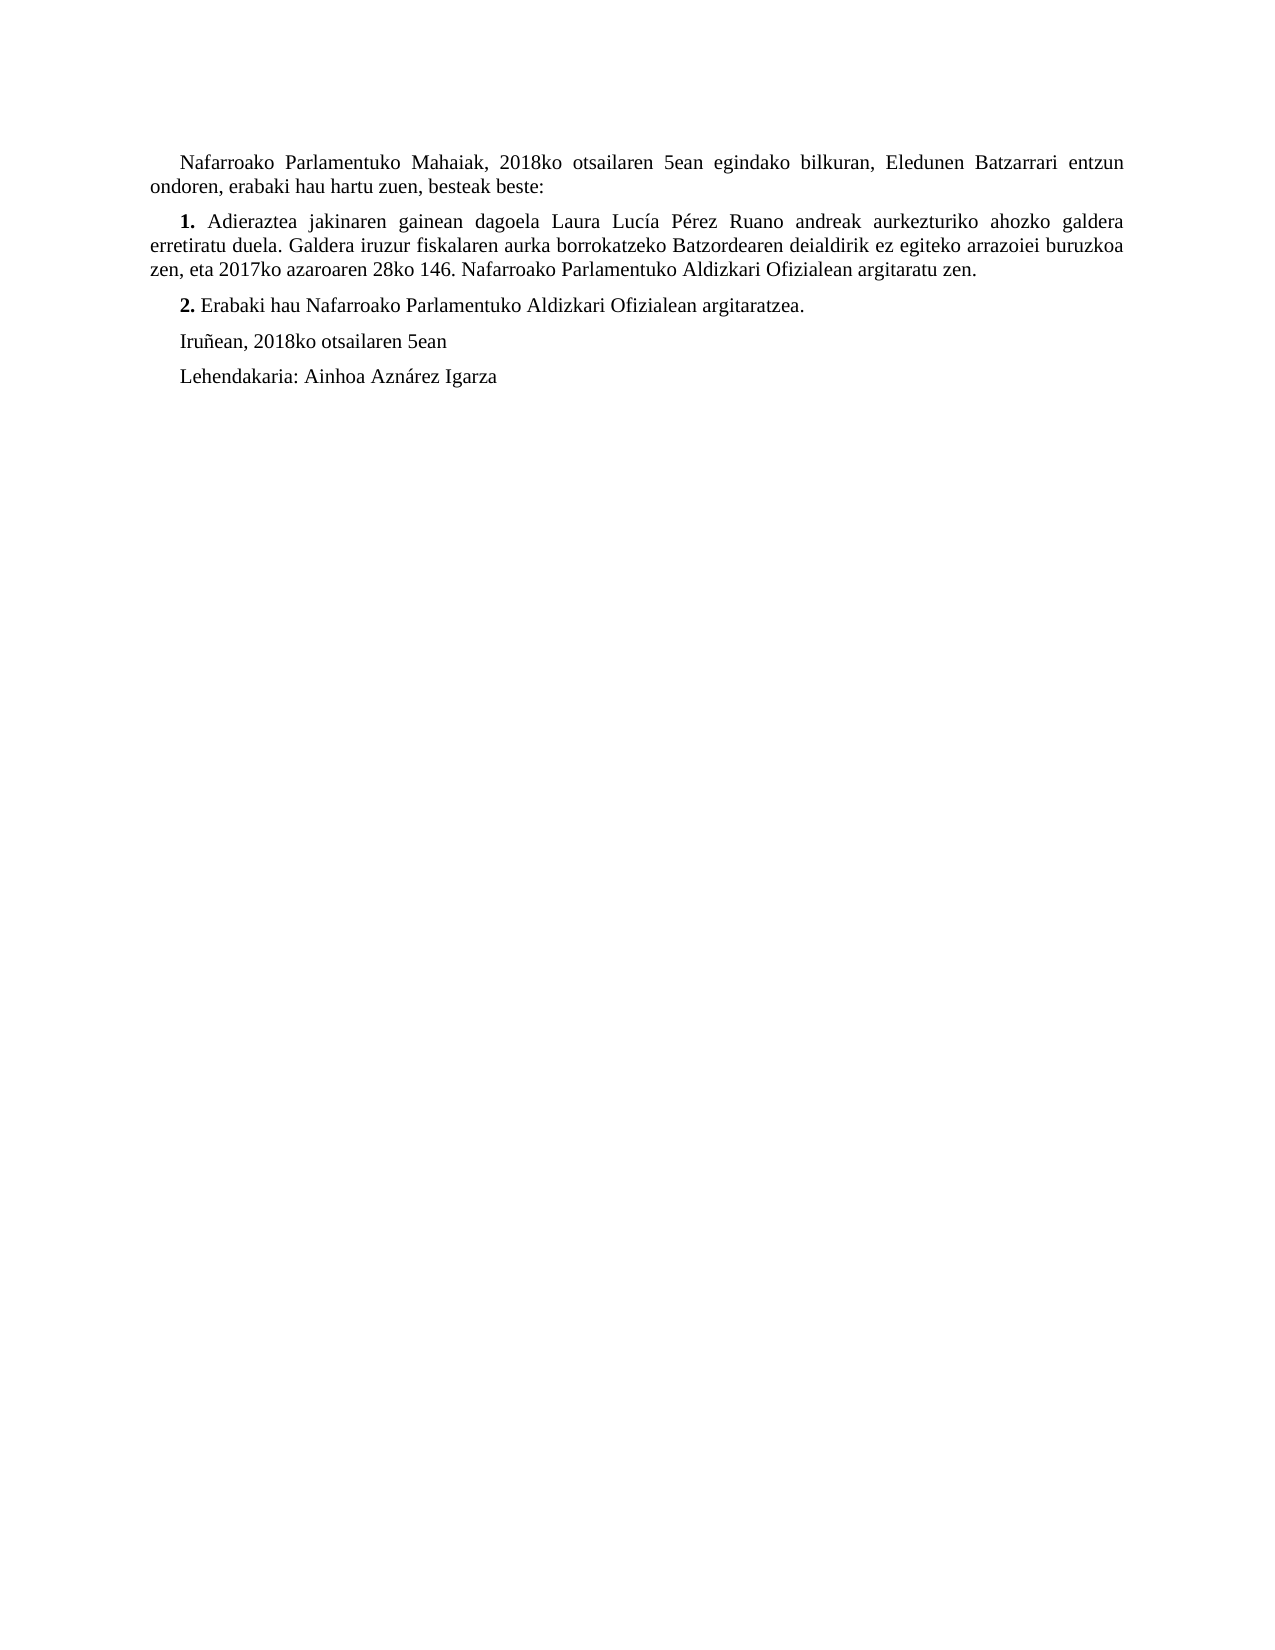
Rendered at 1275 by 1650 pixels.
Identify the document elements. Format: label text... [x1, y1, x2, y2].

text 1. Adieraztea jakinaren gainean dagoela Laura Lucía Pérez Ruano andreak aurkezturiko ahozko galdera erretiratu duela. Galdera iruzur fiskalaren aurka borrokatzeko Batzordearen deialdirik ez egiteko arrazoiei buruzkoa zen, eta 2017ko azaroaren 28ko 146. Nafarroako Parlamentuko Aldizkari Ofizialean argitaratu zen. [150, 210, 1125, 282]
text Nafarroako Parlamentuko Mahaiak, 2018ko otsailaren 5ean egindako bilkuran, Eledunen Batzarrari entzun ondoren, erabaki hau hartu zuen, besteak beste: [150, 150, 1125, 198]
text 2. Erabaki hau Nafarroako Parlamentuko Aldizkari Ofizialean argitaratzea. [150, 293, 1125, 317]
text Lehendakaria: Ainhoa Aznárez Igarza [150, 365, 1125, 389]
text Iruñean, 2018ko otsailaren 5ean [150, 329, 1125, 353]
